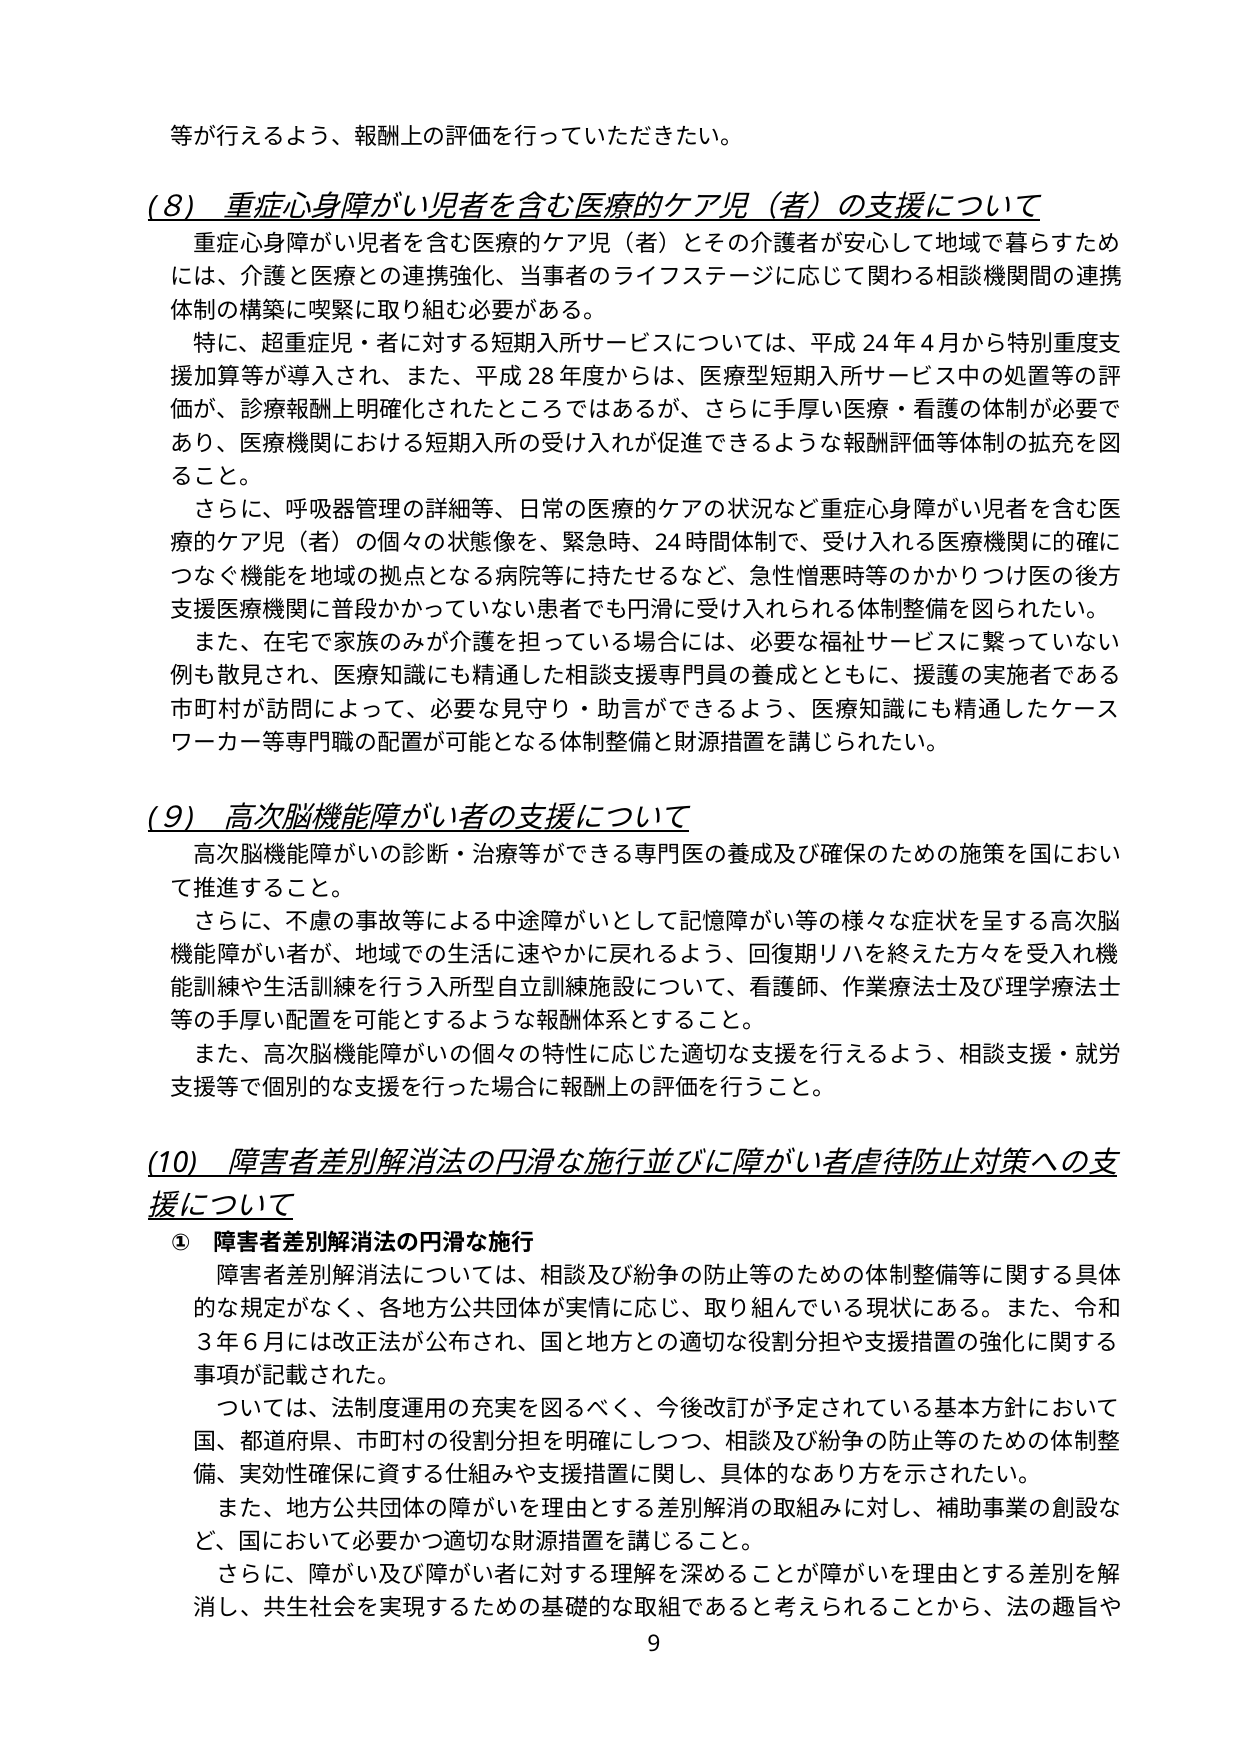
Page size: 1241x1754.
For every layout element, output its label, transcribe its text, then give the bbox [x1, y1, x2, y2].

text また、在宅で家族のみが介護を担っている場合には、必要な福祉サービスに繋っていない例も散見され、医療知識にも精通した相談支援専門員の養成とともに、援護の実施者である市町村が訪問によって、必要な見守り・助言ができるよう、医療知識にも精通したケースワーカー等専門職の配置が可能となる体制整備と財源措置を講じられたい。 [171, 624, 1122, 757]
text また、高次脳機能障がいの個々の特性に応じた適切な支援を行えるよう、相談支援・就労支援等で個別的な支援を行った場合に報酬上の評価を行うこと。 [171, 1036, 1122, 1102]
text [193, 1556, 1122, 1622]
text さらに、呼吸器管理の詳細等、日常の医療的ケアの状況など重症心身障がい児者を含む医療的ケア児（者）の個々の状態像を、緊急時、24時間体制で、受け入れる医療機関に的確につなぐ機能を地域の拠点となる病院等に持たせるなど、急性憎悪時等のかかりつけ医の後方支援医療機関に普段かかっていない患者でも円滑に受け入れられる体制整備を図られたい。 [171, 491, 1122, 624]
text 特に、超重症児・者に対する短期入所サービスについては、平成24年4月から特別重度支援加算等が導入され、また、平成28年度からは、医療型短期入所サービス中の処置等の評価が、診療報酬上明確化されたところではあるが、さらに手厚い医療・看護の体制が必要であり、医療機関における短期入所の受け入れが促進できるような報酬評価等体制の拡充を図ること。 [171, 325, 1122, 491]
text 障害者差別解消法については、相談及び紛争の防止等のための体制整備等に関する具体的な規定がなく、各地方公共団体が実情に応じ、取り組んでいる現状にある。また、令和３年６月には改正法が公布され、国と地方との適切な役割分担や支援措置の強化に関する事項が記載された。 [193, 1257, 1122, 1390]
text (10) 障害者差別解消法の円滑な施行並びに障がい者虐待防止対策への支援について [148, 1139, 1122, 1224]
text ついては、法制度運用の充実を図るべく、今後改訂が予定されている基本方針において国、都道府県、市町村の役割分担を明確にしつつ、相談及び紛争の防止等のための体制整備、実効性確保に資する仕組みや支援措置に関し、具体的なあり方を示されたい。 [193, 1390, 1122, 1489]
text 重症心身障がい児者を含む医療的ケア児（者）とその介護者が安心して地域で暮らすためには、介護と医療との連携強化、当事者のライフステージに応じて関わる相談機関間の連携体制の構築に喫緊に取り組む必要がある。 [171, 225, 1122, 325]
text さらに、不慮の事故等による中途障がいとして記憶障がい等の様々な症状を呈する高次脳機能障がい者が、地域での生活に速やかに戻れるよう、回復期リハを終えた方々を受入れ機能訓練や生活訓練を行う入所型自立訓練施設について、看護師、作業療法士及び理学療法士等の手厚い配置を可能とするような報酬体系とすること。 [171, 903, 1122, 1036]
text ① 障害者差別解消法の円滑な施行 [148, 1224, 1122, 1257]
text 高次脳機能障がいの診断・治療等ができる専門医の養成及び確保のための施策を国において推進すること。 [171, 836, 1122, 903]
text (９) 高次脳機能障がい者の支援について [148, 794, 1122, 836]
text また、地方公共団体の障がいを理由とする差別解消の取組みに対し、補助事業の創設など、国において必要かつ適切な財源措置を講じること。 [193, 1489, 1122, 1556]
text (８) 重症心身障がい児者を含む医療的ケア児（者）の支援について [148, 183, 1122, 225]
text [171, 118, 1122, 151]
